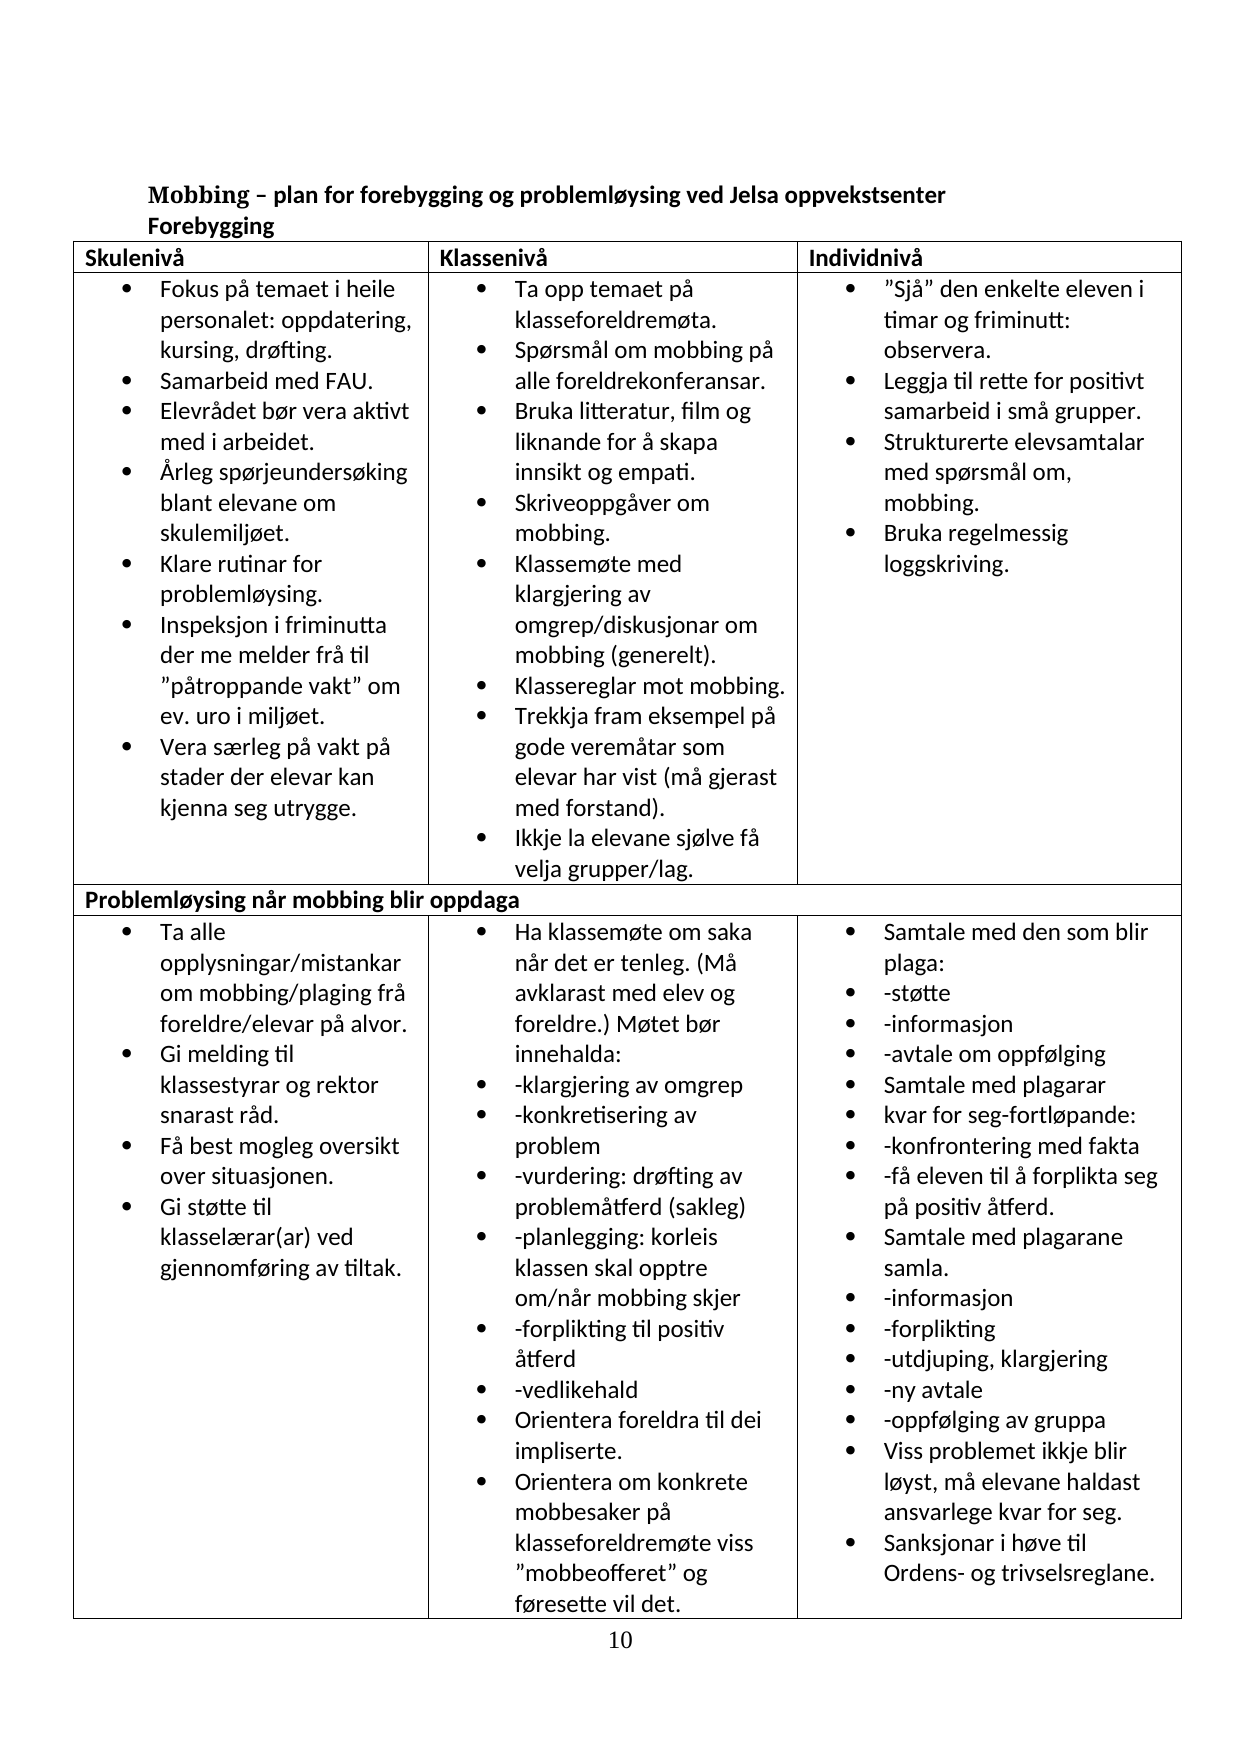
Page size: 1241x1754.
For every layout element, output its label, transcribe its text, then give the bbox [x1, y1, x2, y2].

table_header Individnivå [798, 242, 1181, 272]
table_header Skulenivå [74, 242, 428, 272]
table_cell Ta opp temaet på klasseforeldremøta. Spørsmål om mobbing på alle foreldrekonferansar. Bruka litteratur, film og liknande for å skapa innsikt og empati. Skriveoppgåver om mobbing. Klassemøte med klargjering av omgrep/diskusjonar om mobbing (generelt). Klassereglar mot mobbing. Trekkja fram eksempel på gode veremåtar som elevar har vist (må gjerast med forstand). Ikkje la elevane sjølve få velja grupper/lag. [429, 273, 797, 884]
text Mobbing – plan for forebygging og problemløysing ved Jelsa oppvekstsenter [148, 179, 1093, 210]
table_cell ”Sjå” den enkelte eleven i timar og friminutt: observera. Leggja til rette for positivt samarbeid i små grupper. Strukturerte elevsamtalar med spørsmål om, mobbing. Bruka regelmessig loggskriving. [798, 273, 1181, 884]
table_cell Ha klassemøte om saka når det er tenleg. (Må avklarast med elev og foreldre.) Møtet bør innehalda: -klargjering av omgrep -konkretisering av problem -vurdering: drøfting av problemåtferd (sakleg) -planlegging: korleis klassen skal opptre om/når mobbing skjer -forplikting til positiv åtferd -vedlikehald Orientera foreldra til dei impliserte. Orientera om konkrete mobbesaker på klasseforeldremøte viss ”mobbeofferet” og føresette vil det. [429, 916, 797, 1618]
table_header Klassenivå [429, 242, 797, 272]
table_cell Problemløysing når mobbing blir oppdaga [74, 885, 1181, 915]
table_cell Fokus på temaet i heile personalet: oppdatering, kursing, drøfting. Samarbeid med FAU. Elevrådet bør vera aktivt med i arbeidet. Årleg spørjeundersøking blant elevane om skulemiljøet. Klare rutinar for problemløysing. Inspeksjon i friminutta der me melder frå til ”påtroppande vakt” om ev. uro i miljøet. Vera særleg på vakt på stader der elevar kan kjenna seg utrygge. [74, 273, 428, 884]
table_cell Samtale med den som blir plaga: -støtte -informasjon -avtale om oppfølging Samtale med plagarar kvar for seg-fortløpande: -konfrontering med fakta -få eleven til å forplikta seg på positiv åtferd. Samtale med plagarane samla. -informasjon -forplikting -utdjuping, klargjering -ny avtale -oppfølging av gruppa Viss problemet ikkje blir løyst, må elevane haldast ansvarlege kvar for seg. Sanksjonar i høve til Ordens- og trivselsreglane. [798, 916, 1181, 1618]
table_cell Ta alle opplysningar/mistankar om mobbing/plaging frå foreldre/elevar på alvor. Gi melding til klassestyrar og rektor snarast råd. Få best mogleg oversikt over situasjonen. Gi støtte til klasselærar(ar) ved gjennomføring av tiltak. [74, 916, 428, 1618]
text Forebygging [148, 210, 1093, 241]
